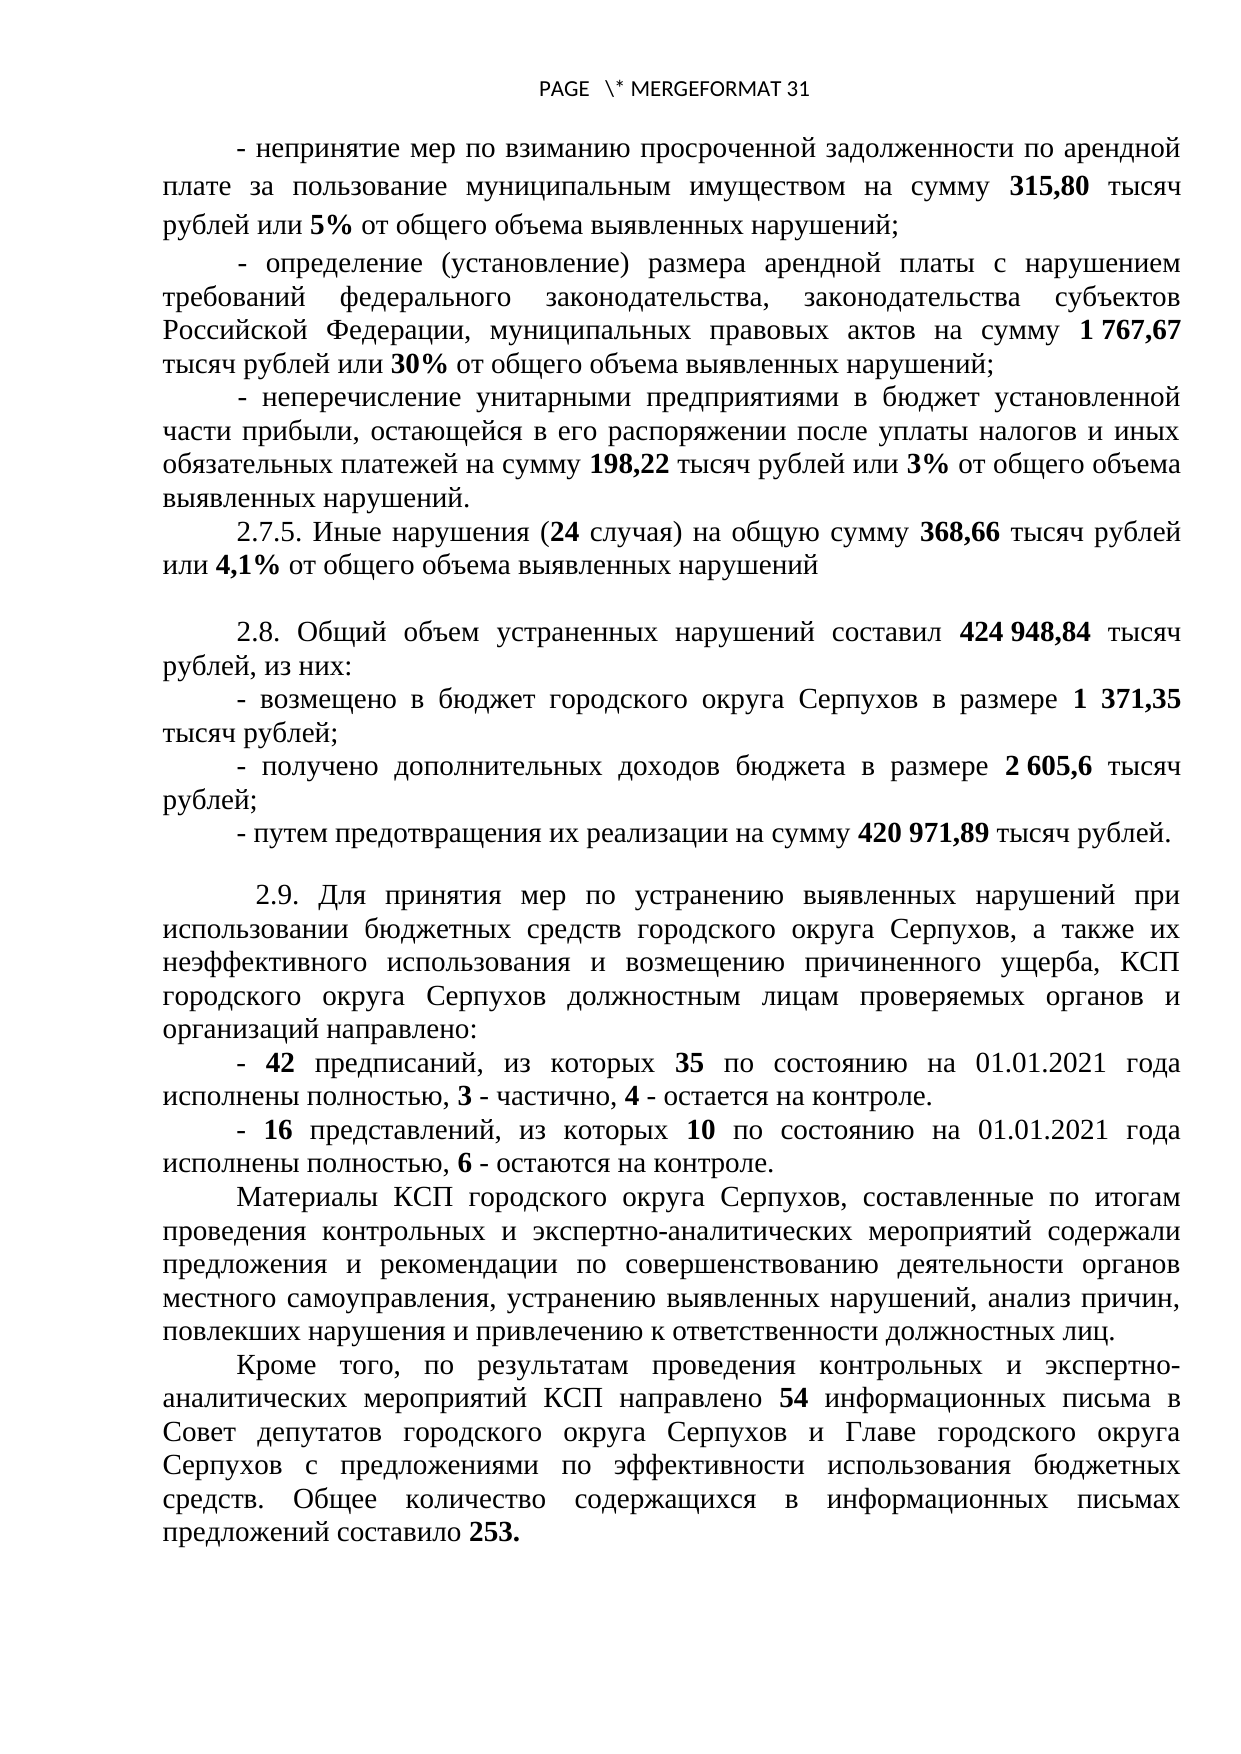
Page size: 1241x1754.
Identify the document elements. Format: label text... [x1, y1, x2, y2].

list - определение (установление) размера арендной платы с нарушением требований федерального законодательства, законодательства субъектов Российской Федерации, муниципальных правовых актов на сумму 1 767,67 тысяч рублей или 30% от общего объема выявленных нарушений; [162, 245, 1181, 379]
list - путем предотвращения их реализации на сумму 420 971,89 тысяч рублей. [162, 816, 1181, 849]
list - неперечисление унитарными предприятиями в бюджет установленной части прибыли, остающейся в его распоряжении после уплаты налогов и иных обязательных платежей на сумму 198,22 тысяч рублей или 3% от общего объема выявленных нарушений. [162, 379, 1181, 514]
text - 16 представлений, из которых 10 по состоянию на 01.01.2021 года исполнены полностью, 6 - остаются на контроле. [162, 1112, 1181, 1179]
list - возмещено в бюджет городского округа Серпухов в размере 1 371,35 тысяч рублей; [162, 681, 1181, 748]
text - непринятие мер по взиманию просроченной задолженности по арендной плате за пользование муниципальным имуществом на сумму 315,80 тысяч рублей или 5% от общего объема выявленных нарушений; [162, 130, 1181, 240]
text Материалы КСП городского округа Серпухов, составленные по итогам проведения контрольных и экспертно-аналитических мероприятий содержали предложения и рекомендации по совершенствованию деятельности органов местного самоуправления, устранению выявленных нарушений, анализ причин, повлекших нарушения и привлечению к ответственности должностных лиц. [162, 1179, 1181, 1347]
text Кроме того, по результатам проведения контрольных и экспертно-аналитических мероприятий КСП направлено 54 информационных письма в Совет депутатов городского округа Серпухов и Главе городского округа Серпухов с предложениями по эффективности использования бюджетных средств. Общее количество содержащихся в информационных письмах предложений составило 253. [162, 1347, 1181, 1548]
list 2.7.5. Иные нарушения (24 случая) на общую сумму 368,66 тысяч рублей или 4,1% от общего объема выявленных нарушений [162, 514, 1181, 581]
text 2.9. Для принятия мер по устранению выявленных нарушений при использовании бюджетных средств городского округа Серпухов, а также их неэффективного использования и возмещению причиненного ущерба, КСП городского округа Серпухов должностным лицам проверяемых органов и организаций направлено: [162, 877, 1181, 1045]
list 2.8. Общий объем устраненных нарушений составил 424 948,84 тысяч рублей, из них: [162, 614, 1181, 681]
list - получено дополнительных доходов бюджета в размере 2 605,6 тысяч рублей; [162, 748, 1181, 816]
text - 42 предписаний, из которых 35 по состоянию на 01.01.2021 года исполнены полностью, 3 - частично, 4 - остается на контроле. [162, 1045, 1181, 1112]
